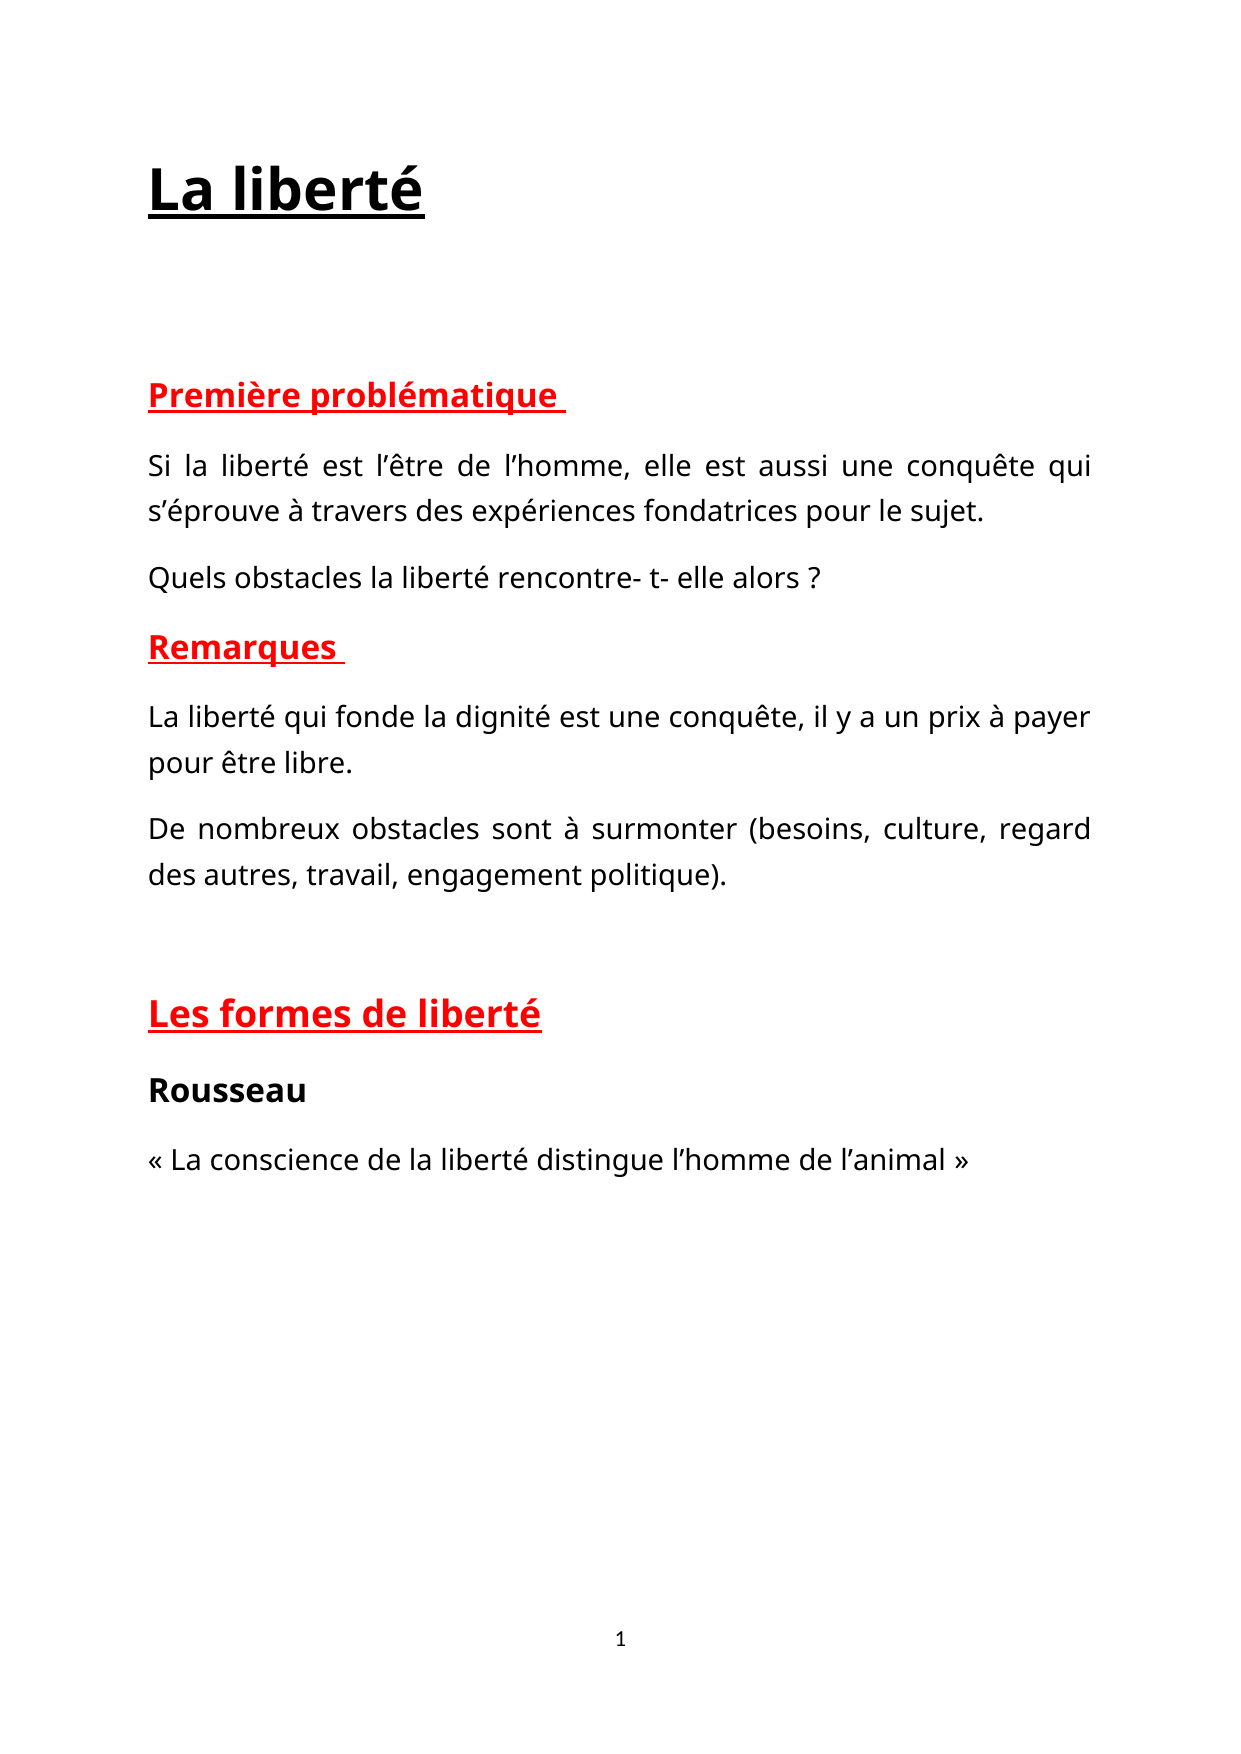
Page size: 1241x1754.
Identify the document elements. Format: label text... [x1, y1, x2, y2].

text « La conscience de la liberté distingue l’homme de l’animal » [148, 1140, 1093, 1179]
text Si la liberté est l’être de l’homme, elle est aussi une conquête qui s’éprouve à travers des expériences fondatrices pour le sujet. [148, 445, 1093, 530]
text Rousseau [148, 1067, 1093, 1112]
text La liberté [148, 148, 1093, 227]
text Les formes de liberté [148, 987, 1093, 1038]
text Remarques [148, 623, 1093, 669]
text Quels obstacles la liberté rencontre- t- elle alors ? [148, 557, 1093, 597]
text Première problématique [148, 372, 1093, 417]
text La liberté qui fonde la dignité est une conquête, il y a un prix à payer pour être libre. [148, 697, 1093, 782]
text De nombreux obstacles sont à surmonter (besoins, culture, regard des autres, travail, engagement politique). [148, 809, 1093, 894]
